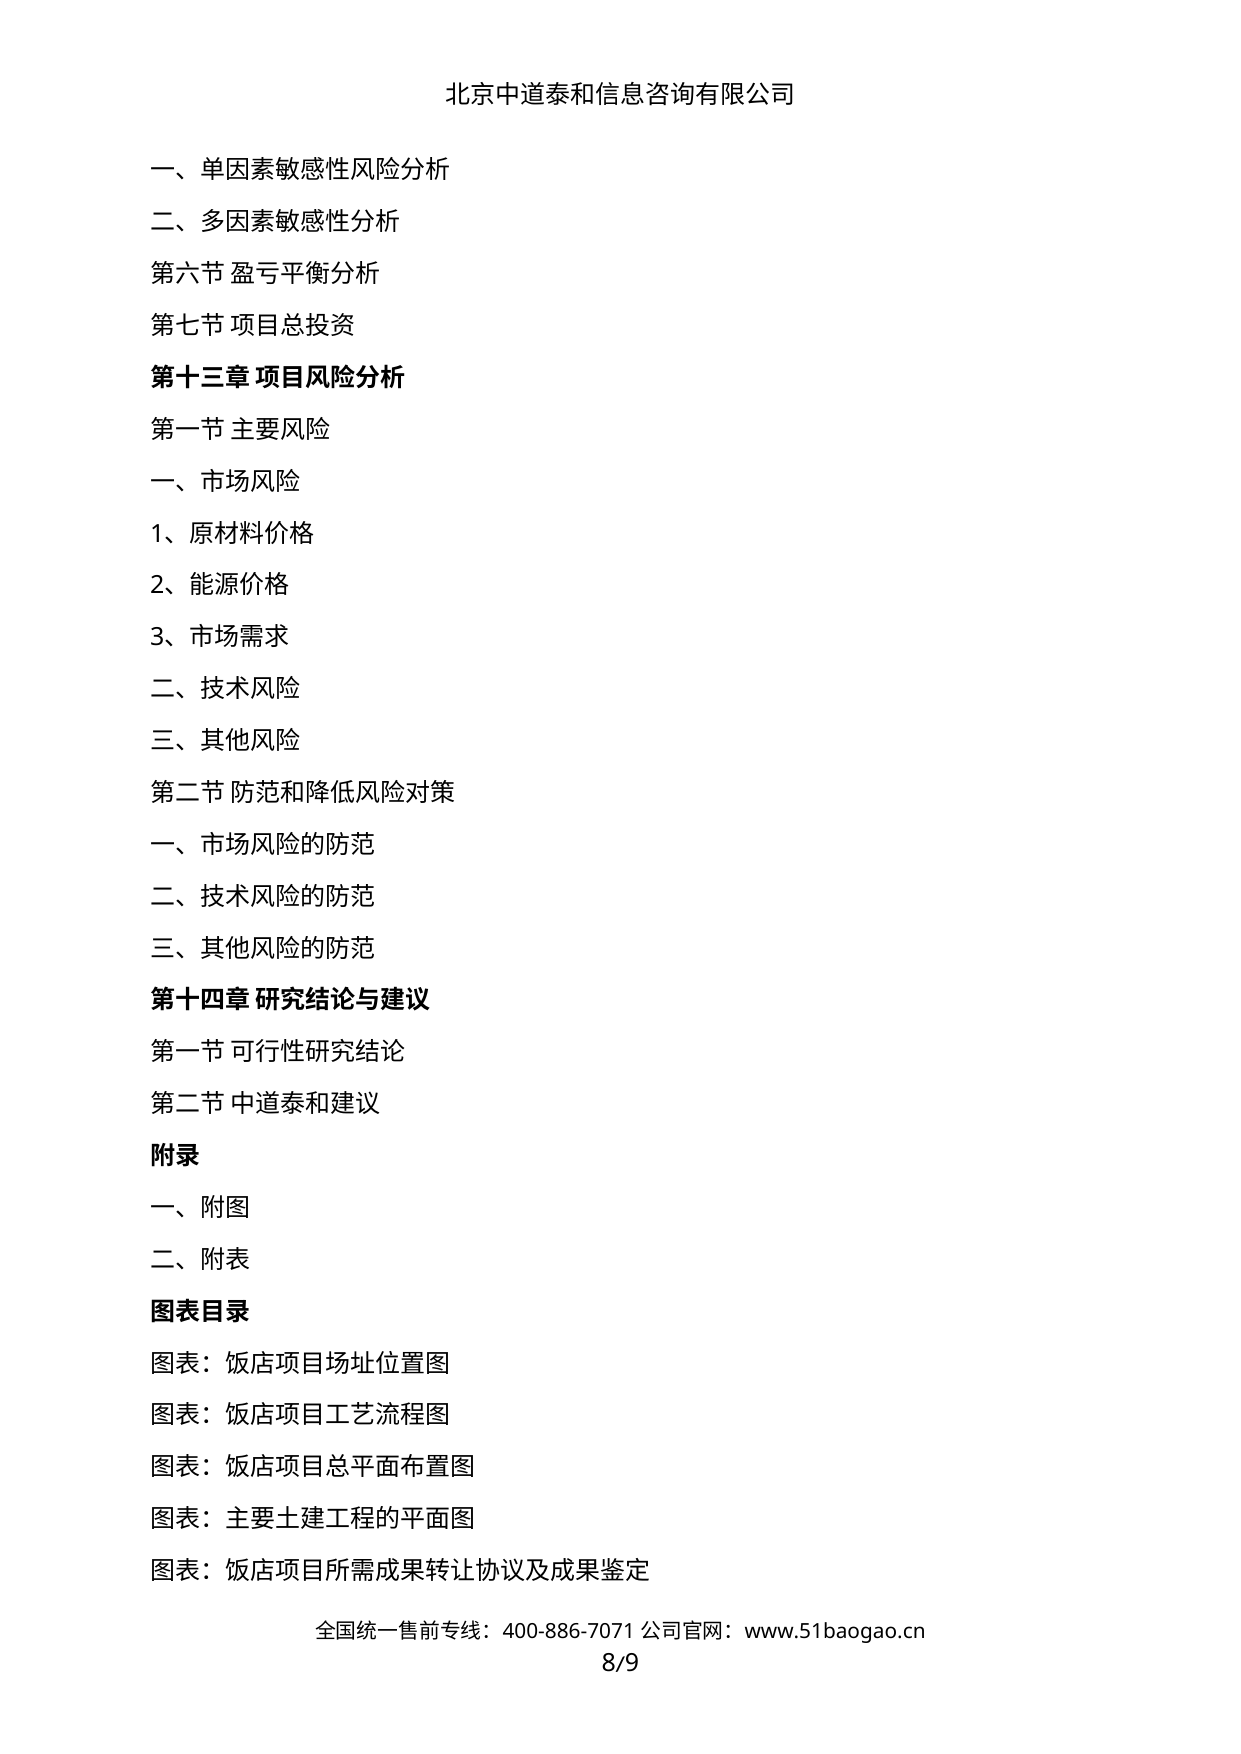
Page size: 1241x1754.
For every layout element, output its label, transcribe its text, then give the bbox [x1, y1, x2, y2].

text 一、市场风险 [150, 461, 1090, 497]
text 图表：饭店项目场址位置图 [150, 1343, 1090, 1379]
text 2、能源价格 [150, 565, 1090, 601]
text 一、单因素敏感性风险分析 [150, 150, 1090, 186]
text 图表：饭店项目工艺流程图 [150, 1395, 1090, 1431]
text 图表：饭店项目总平面布置图 [150, 1447, 1090, 1483]
text 第二节 中道泰和建议 [150, 1084, 1090, 1120]
text 第六节 盈亏平衡分析 [150, 254, 1090, 290]
text 第十三章 项目风险分析 [150, 357, 1090, 394]
text 图表：主要土建工程的平面图 [150, 1499, 1090, 1535]
text 二、技术风险 [150, 669, 1090, 705]
text 第一节 主要风险 [150, 409, 1090, 446]
text 1、原材料价格 [150, 513, 1090, 549]
text 3、市场需求 [150, 617, 1090, 653]
text 二、多因素敏感性分析 [150, 202, 1090, 238]
text 图表：饭店项目所需成果转让协议及成果鉴定 [150, 1551, 1090, 1587]
text 三、其他风险 [150, 721, 1090, 757]
text 第十四章 研究结论与建议 [150, 980, 1090, 1016]
text 一、市场风险的防范 [150, 824, 1090, 861]
text 二、技术风险的防范 [150, 876, 1090, 912]
text 附录 [150, 1136, 1090, 1172]
text 三、其他风险的防范 [150, 928, 1090, 964]
text 一、附图 [150, 1187, 1090, 1224]
text 第一节 可行性研究结论 [150, 1032, 1090, 1068]
text 第二节 防范和降低风险对策 [150, 772, 1090, 809]
text 第七节 项目总投资 [150, 306, 1090, 342]
text 图表目录 [150, 1291, 1090, 1327]
text 二、附表 [150, 1239, 1090, 1276]
